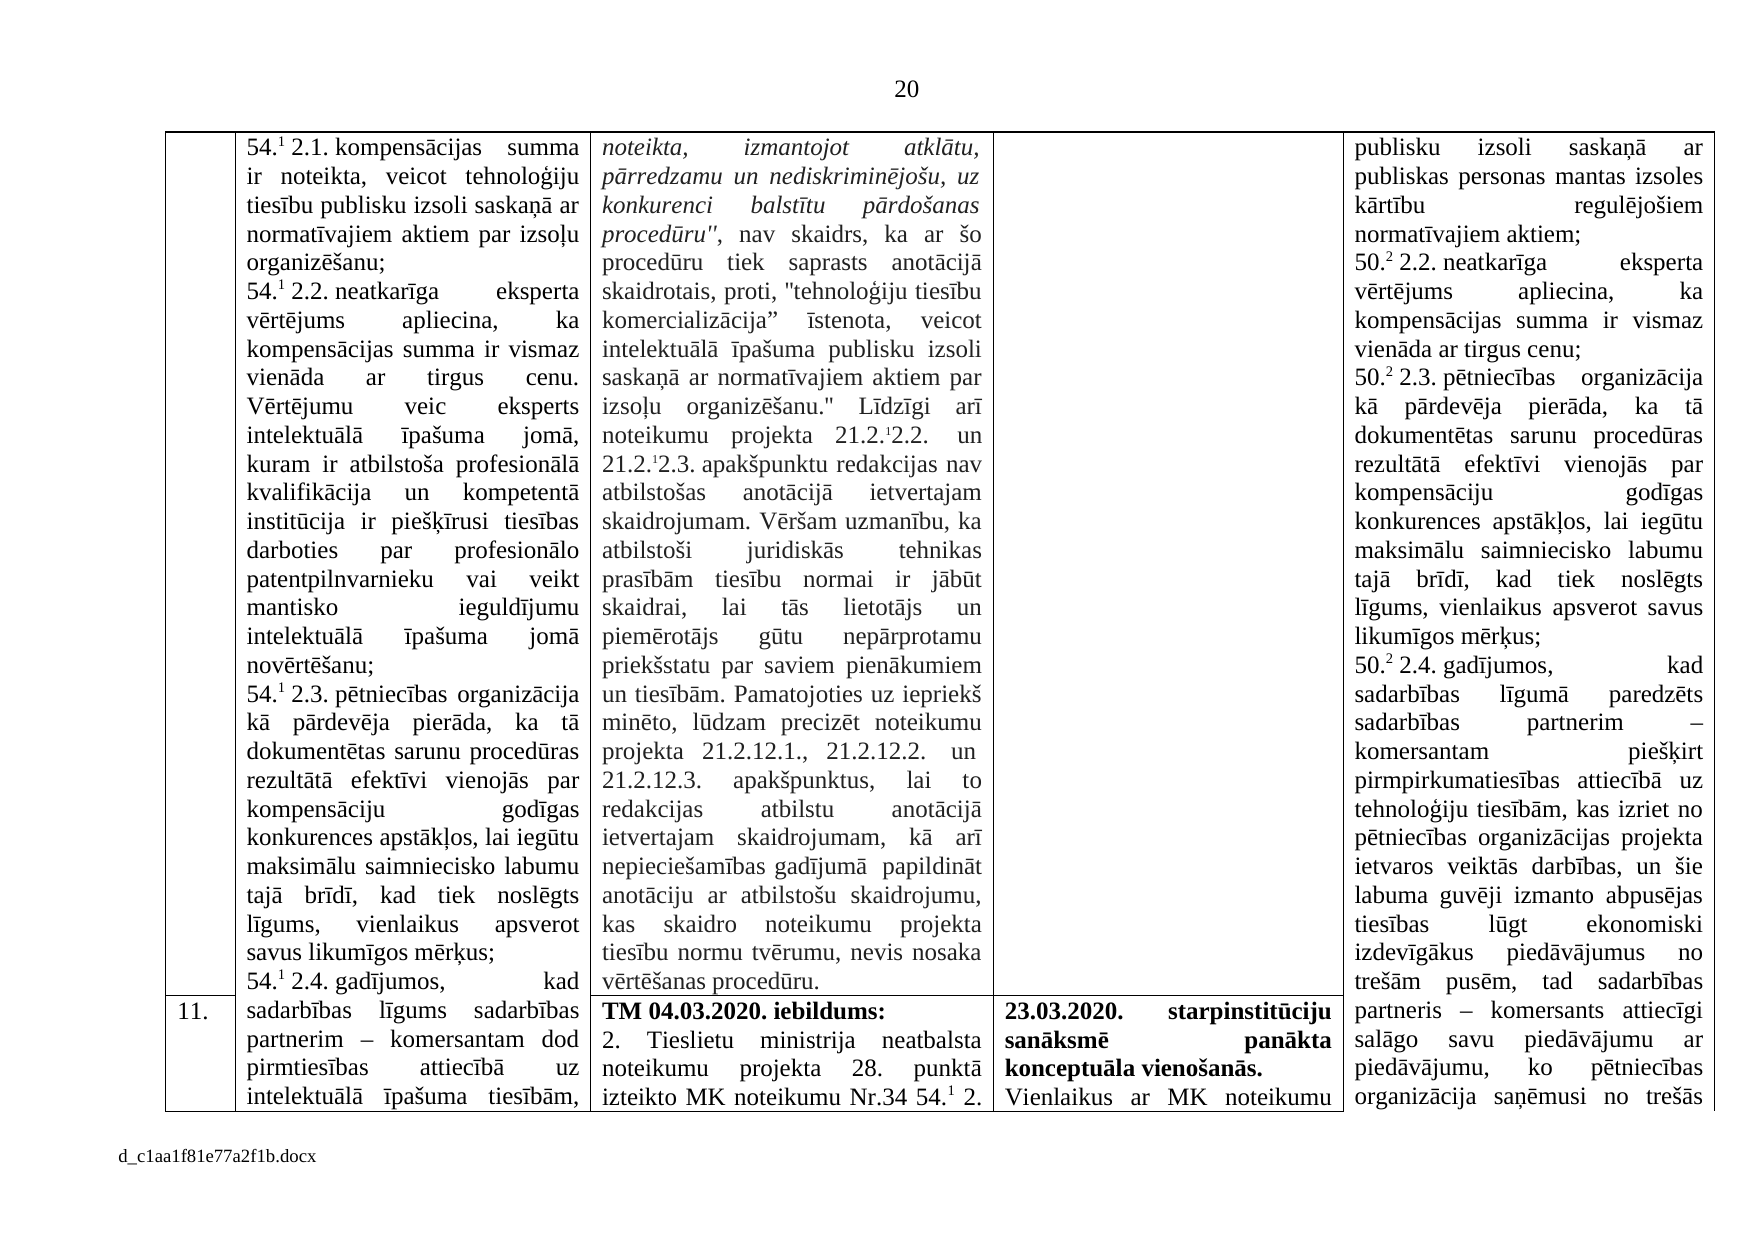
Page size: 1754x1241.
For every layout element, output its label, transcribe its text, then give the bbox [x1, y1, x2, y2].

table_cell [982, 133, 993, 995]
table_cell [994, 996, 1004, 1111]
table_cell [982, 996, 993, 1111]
table_cell [166, 996, 235, 1111]
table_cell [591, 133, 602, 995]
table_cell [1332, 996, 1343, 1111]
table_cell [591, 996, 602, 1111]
table_cell [166, 133, 235, 995]
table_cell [994, 133, 1343, 995]
